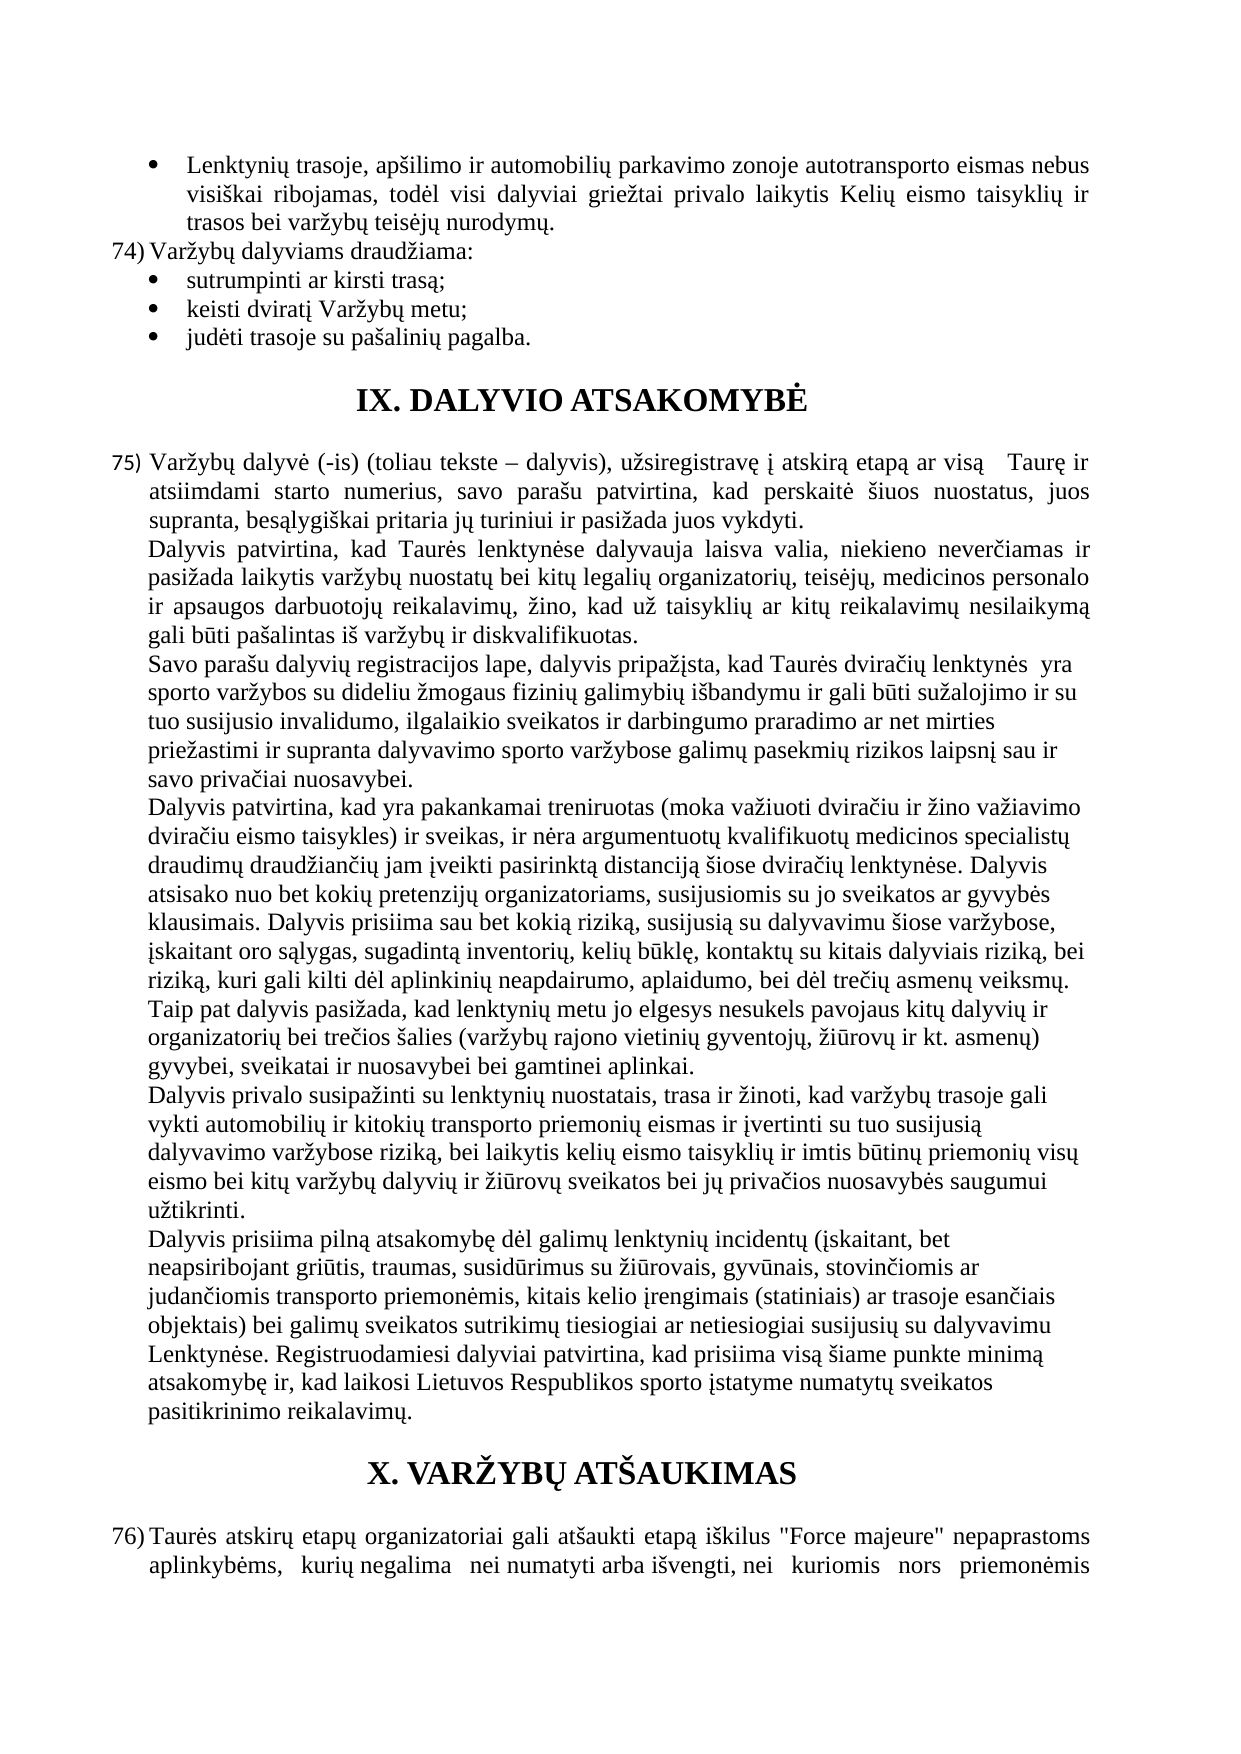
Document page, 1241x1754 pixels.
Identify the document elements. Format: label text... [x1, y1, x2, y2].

list Varžybų dalyvė (-is) (toliau tekste – dalyvis), užsiregistravę į atskirą etapą ar visą Taurę ir atsiimdami starto numerius, savo parašu patvirtina, kad perskaitė šiuos nuostatus, juos supranta, besąlygiškai pritaria jų turiniui ir pasižada juos vykdyti. [111, 447, 1090, 534]
text Dalyvis prisiima pilną atsakomybę dėl galimų lenktynių incidentų (įskaitant, bet neapsiribojant griūtis, traumas, susidūrimus su žiūrovais, gyvūnais, stovinčiomis ar judančiomis transporto priemonėmis, kitais kelio įrengimais (statiniais) ar trasoje esančiais objektais) bei galimų sveikatos sutrikimų tiesiogiai ar netiesiogiai susijusių su dalyvavimu Lenktynėse. Registruodamiesi dalyviai patvirtina, kad prisiima visą šiame punkte minimą atsakomybę ir, kad laikosi Lietuvos Respublikos sporto įstatyme numatytų sveikatos pasitikrinimo reikalavimų. [148, 1224, 1090, 1425]
text Dalyvis patvirtina, kad Taurės lenktynėse dalyvauja laisva valia, niekieno neverčiamas ir pasižada laikytis varžybų nuostatų bei kitų legalių organizatorių, teisėjų, medicinos personalo ir apsaugos darbuotojų reikalavimų, žino, kad už taisyklių ar kitų reikalavimų nesilaikymą gali būti pašalintas iš varžybų ir diskvalifikuotas. [148, 534, 1090, 649]
text Dalyvis patvirtina, kad yra pakankamai treniruotas (moka važiuoti dviračiu ir žino važiavimo dviračiu eismo taisykles) ir sveikas, ir nėra argumentuotų kvalifikuotų medicinos specialistų draudimų draudžiančių jam įveikti pasirinktą distanciją šiose dviračių lenktynėse. Dalyvis atsisako nuo bet kokių pretenzijų organizatoriams, susijusiomis su jo sveikatos ar gyvybės klausimais. Dalyvis prisiima sau bet kokią riziką, susijusią su dalyvavimu šiose varžybose, įskaitant oro sąlygas, sugadintą inventorių, kelių būklę, kontaktų su kitais dalyviais riziką, bei riziką, kuri gali kilti dėl aplinkinių neapdairumo, aplaidumo, bei dėl trečių asmenų veiksmų. Taip pat dalyvis pasižada, kad lenktynių metu jo elgesys nesukels pavojaus kitų dalyvių ir organizatorių bei trečios šalies (varžybų rajono vietinių gyventojų, žiūrovų ir kt. asmenų) gyvybei, sveikatai ir nuosavybei bei gamtinei aplinkai. [148, 792, 1090, 1080]
text Dalyvis privalo susipažinti su lenktynių nuostatais, trasa ir žinoti, kad varžybų trasoje gali vykti automobilių ir kitokių transporto priemonių eismas ir įvertinti su tuo susijusią dalyvavimo varžybose riziką, bei laikytis kelių eismo taisyklių ir imtis būtinų priemonių visų eismo bei kitų varžybų dalyvių ir žiūrovų sveikatos bei jų privačios nuosavybės saugumui užtikrinti. [148, 1080, 1090, 1224]
subtitle X. VARŽYBŲ ATŠAUKIMAS [74, 1454, 1090, 1492]
list sutrumpinti ar kirsti trasą; [149, 265, 1090, 294]
list judėti trasoje su pašalinių pagalba. [149, 322, 1090, 351]
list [111, 1521, 1090, 1579]
list Lenktynių trasoje, apšilimo ir automobilių parkavimo zonoje autotransporto eismas nebus visiškai ribojamas, todėl visi dalyviai griežtai privalo laikytis Kelių eismo taisyklių ir trasos bei varžybų teisėjų nurodymų. [149, 150, 1090, 236]
list keisti dviratį Varžybų metu; [149, 294, 1090, 322]
text Savo parašu dalyvių registracijos lape, dalyvis pripažįsta, kad Taurės dviračių lenktynės yra sporto varžybos su dideliu žmogaus fizinių galimybių išbandymu ir gali būti sužalojimo ir su tuo susijusio invalidumo, ilgalaikio sveikatos ir darbingumo praradimo ar net mirties priežastimi ir supranta dalyvavimo sporto varžybose galimų pasekmių rizikos laipsnį sau ir savo privačiai nuosavybei. [148, 649, 1090, 792]
subtitle IX. DALYVIO ATSAKOMYBĖ [74, 380, 1090, 418]
list Varžybų dalyviams draudžiama: [111, 236, 1090, 265]
